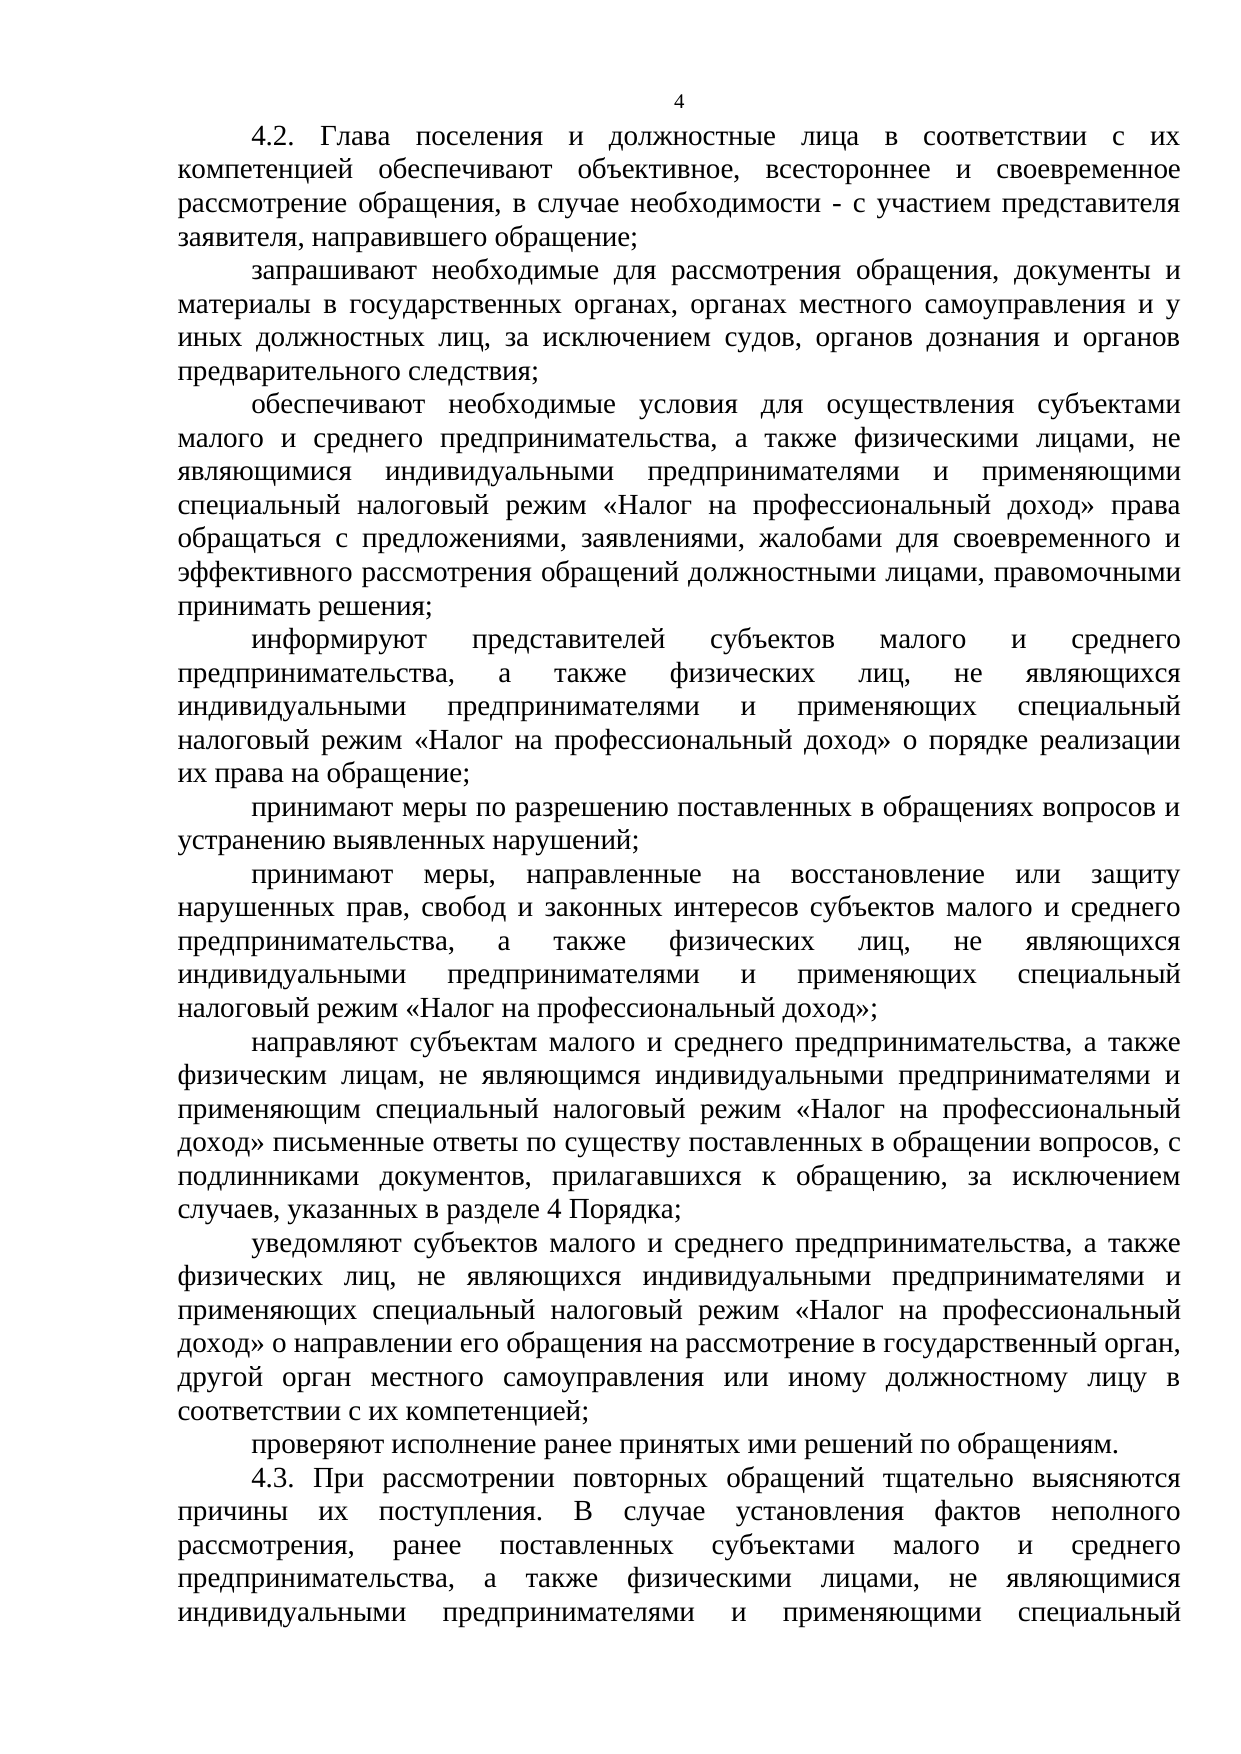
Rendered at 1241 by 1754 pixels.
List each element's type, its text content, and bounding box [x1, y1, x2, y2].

text уведомляют субъектов малого и среднего предпринимательства, а также физических лиц, не являющихся индивидуальными предпринимателями и применяющих специальный налоговый режим «Налог на профессиональный доход» о направлении его обращения на рассмотрение в государственный орган, другой орган местного самоуправления или иному должностному лицу в соответствии с их компетенцией; [177, 1225, 1181, 1426]
text направляют субъектам малого и среднего предпринимательства, а также физическим лицам, не являющимся индивидуальными предпринимателями и применяющим специальный налоговый режим «Налог на профессиональный доход» письменные ответы по существу поставленных в обращении вопросов, с подлинниками документов, прилагавшихся к обращению, за исключением случаев, указанных в разделе 4 Порядка; [177, 1024, 1181, 1225]
text запрашивают необходимые для рассмотрения обращения, документы и материалы в государственных органах, органах местного самоуправления и у иных должностных лиц, за исключением судов, органов дознания и органов предварительного следствия; [177, 252, 1181, 386]
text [177, 1460, 1181, 1627]
text информируют представителей субъектов малого и среднего предпринимательства, а также физических лиц, не являющихся индивидуальными предпринимателями и применяющих специальный налоговый режим «Налог на профессиональный доход» о порядке реализации их права на обращение; [177, 621, 1181, 789]
text проверяют исполнение ранее принятых ими решений по обращениям. [177, 1426, 1181, 1460]
text принимают меры по разрешению поставленных в обращениях вопросов и устранению выявленных нарушений; [177, 789, 1181, 856]
text 4.2. Глава поселения и должностные лица в соответствии с их компетенцией обеспечивают объективное, всестороннее и своевременное рассмотрение обращения, в случае необходимости - с участием представителя заявителя, направившего обращение; [177, 118, 1181, 252]
text принимают меры, направленные на восстановление или защиту нарушенных прав, свобод и законных интересов субъектов малого и среднего предпринимательства, а также физических лиц, не являющихся индивидуальными предпринимателями и применяющих специальный налоговый режим «Налог на профессиональный доход»; [177, 856, 1181, 1024]
text обеспечивают необходимые условия для осуществления субъектами малого и среднего предпринимательства, а также физическими лицами, не являющимися индивидуальными предпринимателями и применяющими специальный налоговый режим «Налог на профессиональный доход» права обращаться с предложениями, заявлениями, жалобами для своевременного и эффективного рассмотрения обращений должностными лицами, правомочными принимать решения; [177, 386, 1181, 621]
